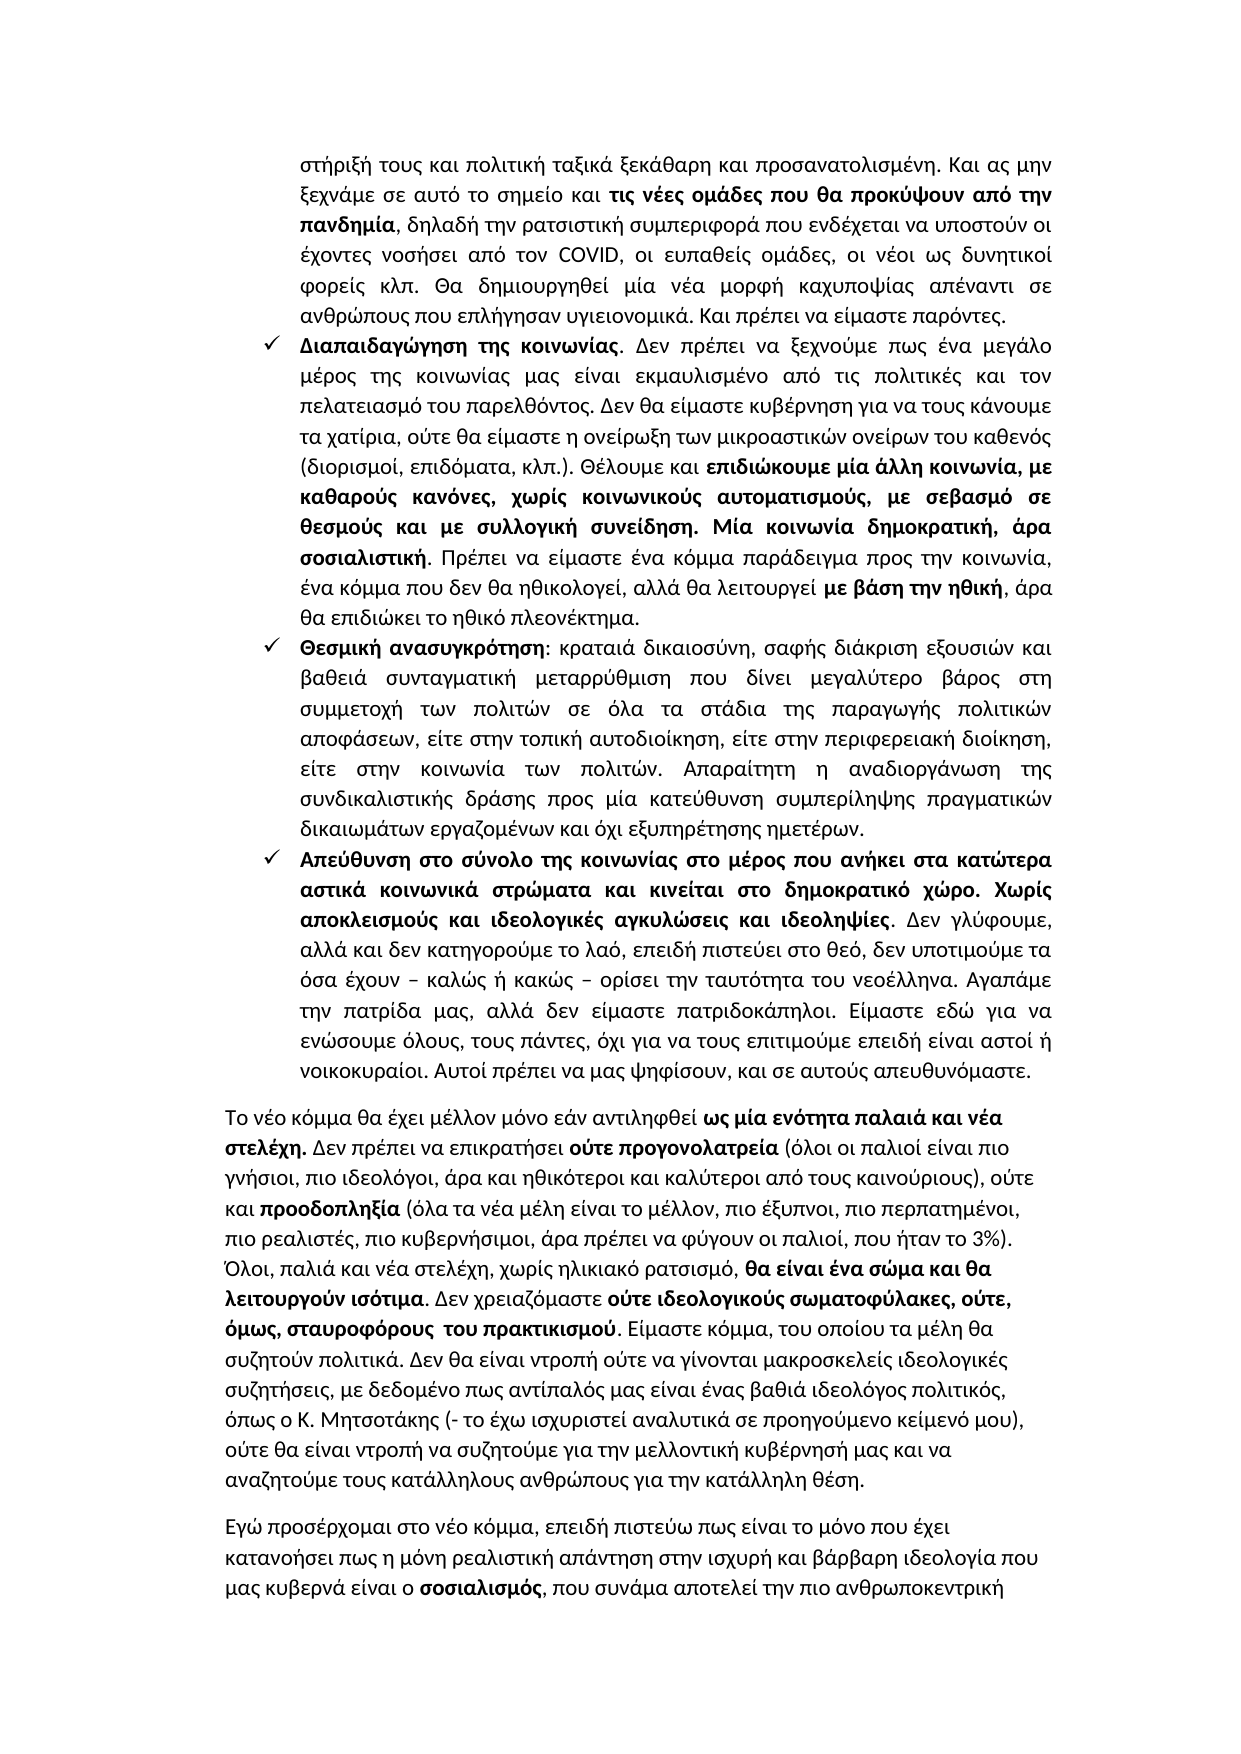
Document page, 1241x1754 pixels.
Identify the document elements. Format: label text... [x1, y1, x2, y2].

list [262, 150, 1053, 329]
list Θεσμική ανασυγκρότηση: κραταιά δικαιοσύνη, σαφής διάκριση εξουσιών και βαθειά συνταγματική μεταρρύθμιση που δίνει μεγαλύτερο βάρος στη συμμετοχή των πολιτών σε όλα τα στάδια της παραγωγής πολιτικών αποφάσεων, είτε στην τοπική αυτοδιοίκηση, είτε στην περιφερειακή διοίκηση, είτε στην κοινωνία των πολιτών. Απαραίτητη η αναδιοργάνωση της συνδικαλιστικής δράσης προς μία κατεύθυνση συμπερίληψης πραγματικών δικαιωμάτων εργαζομένων και όχι εξυπηρέτησης ημετέρων. [262, 633, 1053, 843]
list Διαπαιδαγώγηση της κοινωνίας. Δεν πρέπει να ξεχνούμε πως ένα μεγάλο μέρος της κοινωνίας μας είναι εκμαυλισμένο από τις πολιτικές και τον πελατειασμό του παρελθόντος. Δεν θα είμαστε κυβέρνηση για να τους κάνουμε τα χατίρια, ούτε θα είμαστε η ονείρωξη των μικροαστικών ονείρων του καθενός (διορισμοί, επιδόματα, κλπ.). Θέλουμε και επιδιώκουμε μία άλλη κοινωνία, με καθαρούς κανόνες, χωρίς κοινωνικούς αυτοματισμούς, με σεβασμό σε θεσμούς και με συλλογική συνείδηση. Μία κοινωνία δημοκρατική, άρα σοσιαλιστική. Πρέπει να είμαστε ένα κόμμα παράδειγμα προς την κοινωνία, ένα κόμμα που δεν θα ηθικολογεί, αλλά θα λειτουργεί με βάση την ηθική, άρα θα επιδιώκει το ηθικό πλεονέκτημα. [262, 331, 1053, 631]
list Απεύθυνση στο σύνολο της κοινωνίας στο μέρος που ανήκει στα κατώτερα αστικά κοινωνικά στρώματα και κινείται στο δημοκρατικό χώρο. Χωρίς αποκλεισμούς και ιδεολογικές αγκυλώσεις και ιδεοληψίες. Δεν γλύφουμε, αλλά και δεν κατηγορούμε το λαό, επειδή πιστεύει στο θεό, δεν υποτιμούμε τα όσα έχουν – καλώς ή κακώς – ορίσει την ταυτότητα του νεοέλληνα. Αγαπάμε την πατρίδα μας, αλλά δεν είμαστε πατριδοκάπηλοι. Είμαστε εδώ για να ενώσουμε όλους, τους πάντες, όχι για να τους επιτιμούμε επειδή είναι αστοί ή νοικοκυραίοι. Αυτοί πρέπει να μας ψηφίσουν, και σε αυτούς απευθυνόμαστε. [262, 845, 1053, 1084]
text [225, 1512, 1053, 1601]
text Το νέο κόμμα θα έχει μέλλον μόνο εάν αντιληφθεί ως μία ενότητα παλαιά και νέα στελέχη. Δεν πρέπει να επικρατήσει ούτε προγονολατρεία (όλοι οι παλιοί είναι πιο γνήσιοι, πιο ιδεολόγοι, άρα και ηθικότεροι και καλύτεροι από τους καινούριους), ούτε και προοδοπληξία (όλα τα νέα μέλη είναι το μέλλον, πιο έξυπνοι, πιο περπατημένοι, πιο ρεαλιστές, πιο κυβερνήσιμοι, άρα πρέπει να φύγουν οι παλιοί, που ήταν το 3%). Όλοι, παλιά και νέα στελέχη, χωρίς ηλικιακό ρατσισμό, θα είναι ένα σώμα και θα λειτουργούν ισότιμα. Δεν χρειαζόμαστε ούτε ιδεολογικούς σωματοφύλακες, ούτε, όμως, σταυροφόρους του πρακτικισμού. Είμαστε κόμμα, του οποίου τα μέλη θα συζητούν πολιτικά. Δεν θα είναι ντροπή ούτε να γίνονται μακροσκελείς ιδεολογικές συζητήσεις, με δεδομένο πως αντίπαλός μας είναι ένας βαθιά ιδεολόγος πολιτικός, όπως ο Κ. Μητσοτάκης (- το έχω ισχυριστεί αναλυτικά σε προηγούμενο κείμενό μου), ούτε θα είναι ντροπή να συζητούμε για την μελλοντική κυβέρνησή μας και να αναζητούμε τους κατάλληλους ανθρώπους για την κατάλληλη θέση. [225, 1103, 1053, 1494]
